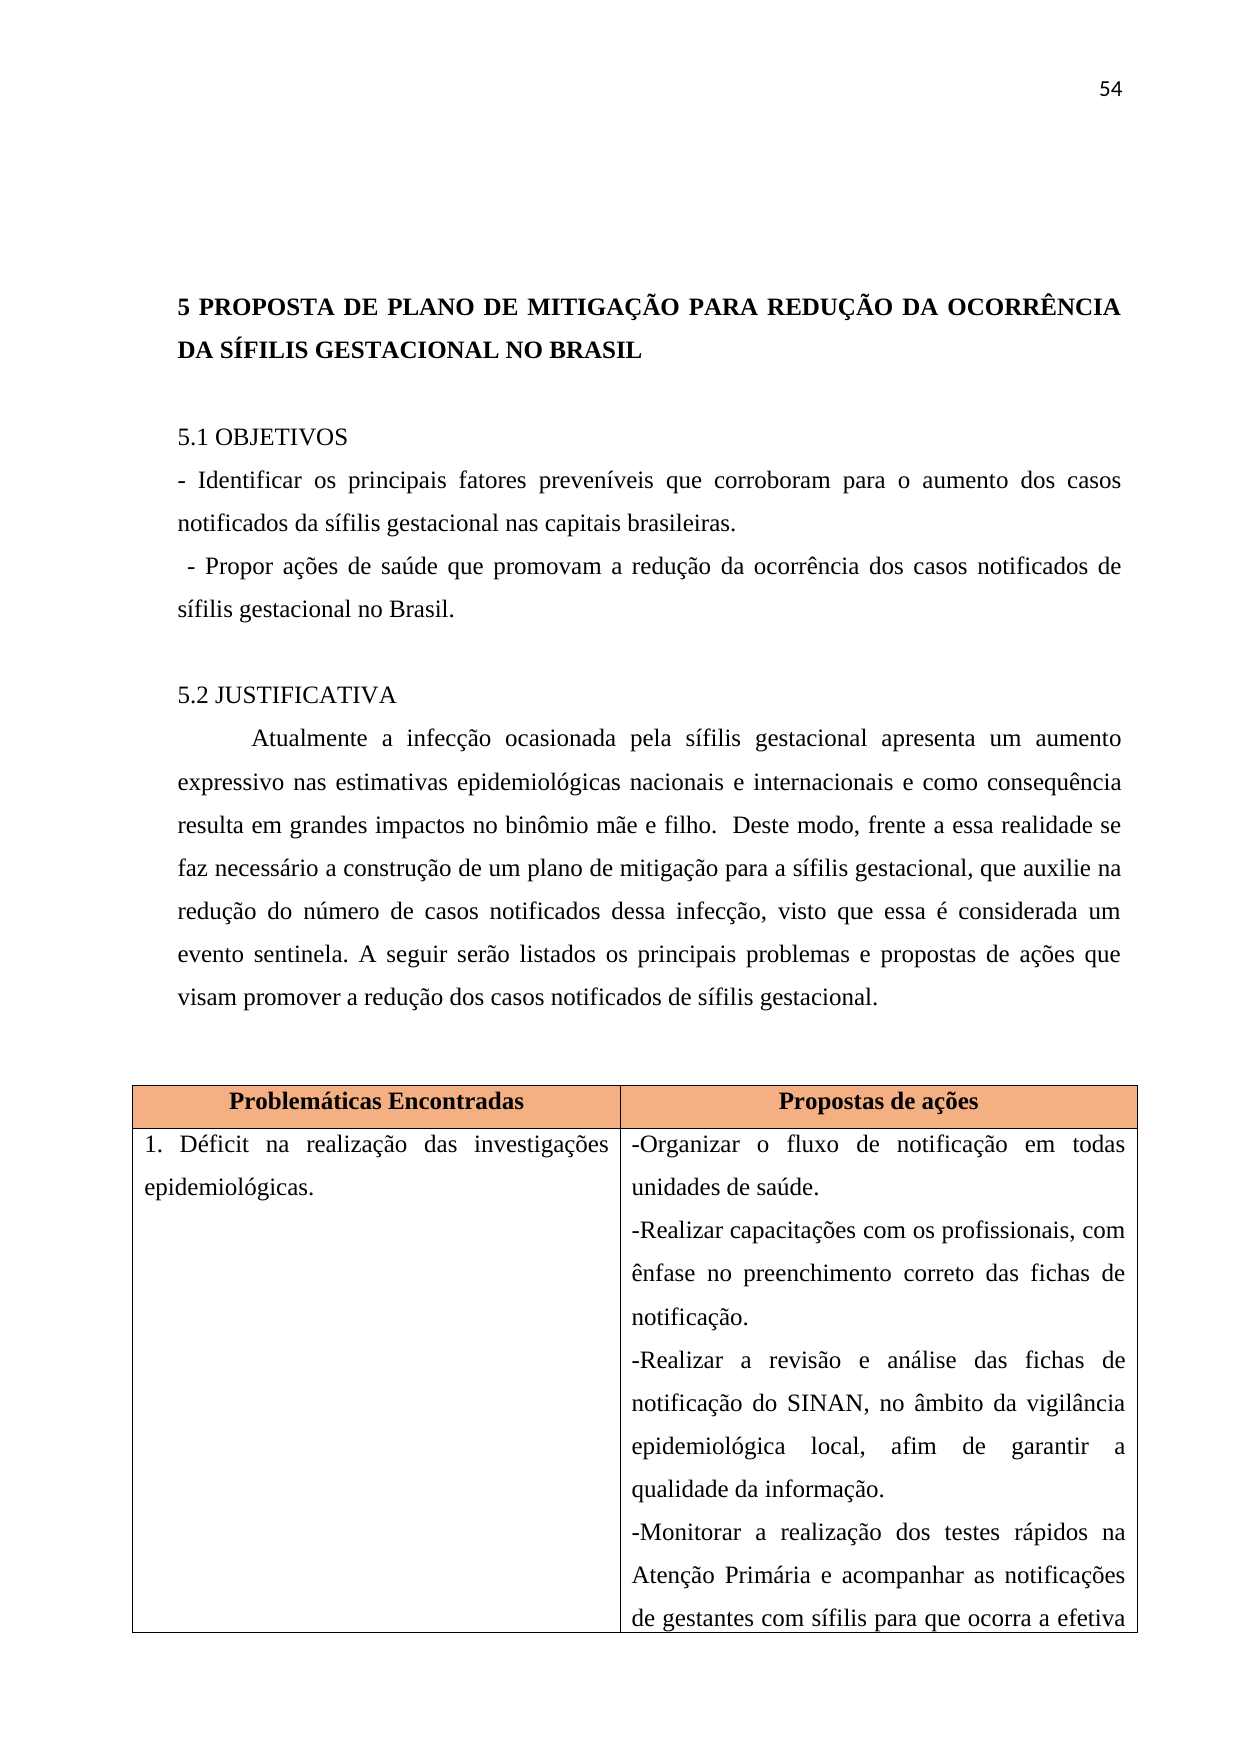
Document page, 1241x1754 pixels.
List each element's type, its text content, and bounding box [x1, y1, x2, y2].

text 5.1 OBJETIVOS [177, 422, 1122, 450]
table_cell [621, 1129, 1137, 1632]
text 5 PROPOSTA DE PLANO DE MITIGAÇÃO PARA REDUÇÃO DA OCORRÊNCIA DA SÍFILIS GESTACIONAL NO BRASIL [177, 292, 1122, 364]
text - Propor ações de saúde que promovam a redução da ocorrência dos casos notificados de sífilis gestacional no Brasil. [177, 551, 1122, 623]
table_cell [133, 1129, 620, 1632]
text Atualmente a infecção ocasionada pela sífilis gestacional apresenta um aumento expressivo nas estimativas epidemiológicas nacionais e internacionais e como consequência resulta em grandes impactos no binômio mãe e filho. Deste modo, frente a essa realidade se faz necessário a construção de um plano de mitigação para a sífilis gestacional, que auxilie na redução do número de casos notificados dessa infecção, visto que essa é considerada um evento sentinela. A seguir serão listados os principais problemas e propostas de ações que visam promover a redução dos casos notificados de sífilis gestacional. [177, 723, 1122, 1011]
text - Identificar os principais fatores preveníveis que corroboram para o aumento dos casos notificados da sífilis gestacional nas capitais brasileiras. [177, 465, 1122, 537]
table_header Problemáticas Encontradas [133, 1086, 620, 1128]
text 5.2 JUSTIFICATIVA [177, 680, 1122, 709]
table_header Propostas de ações [621, 1086, 1137, 1128]
